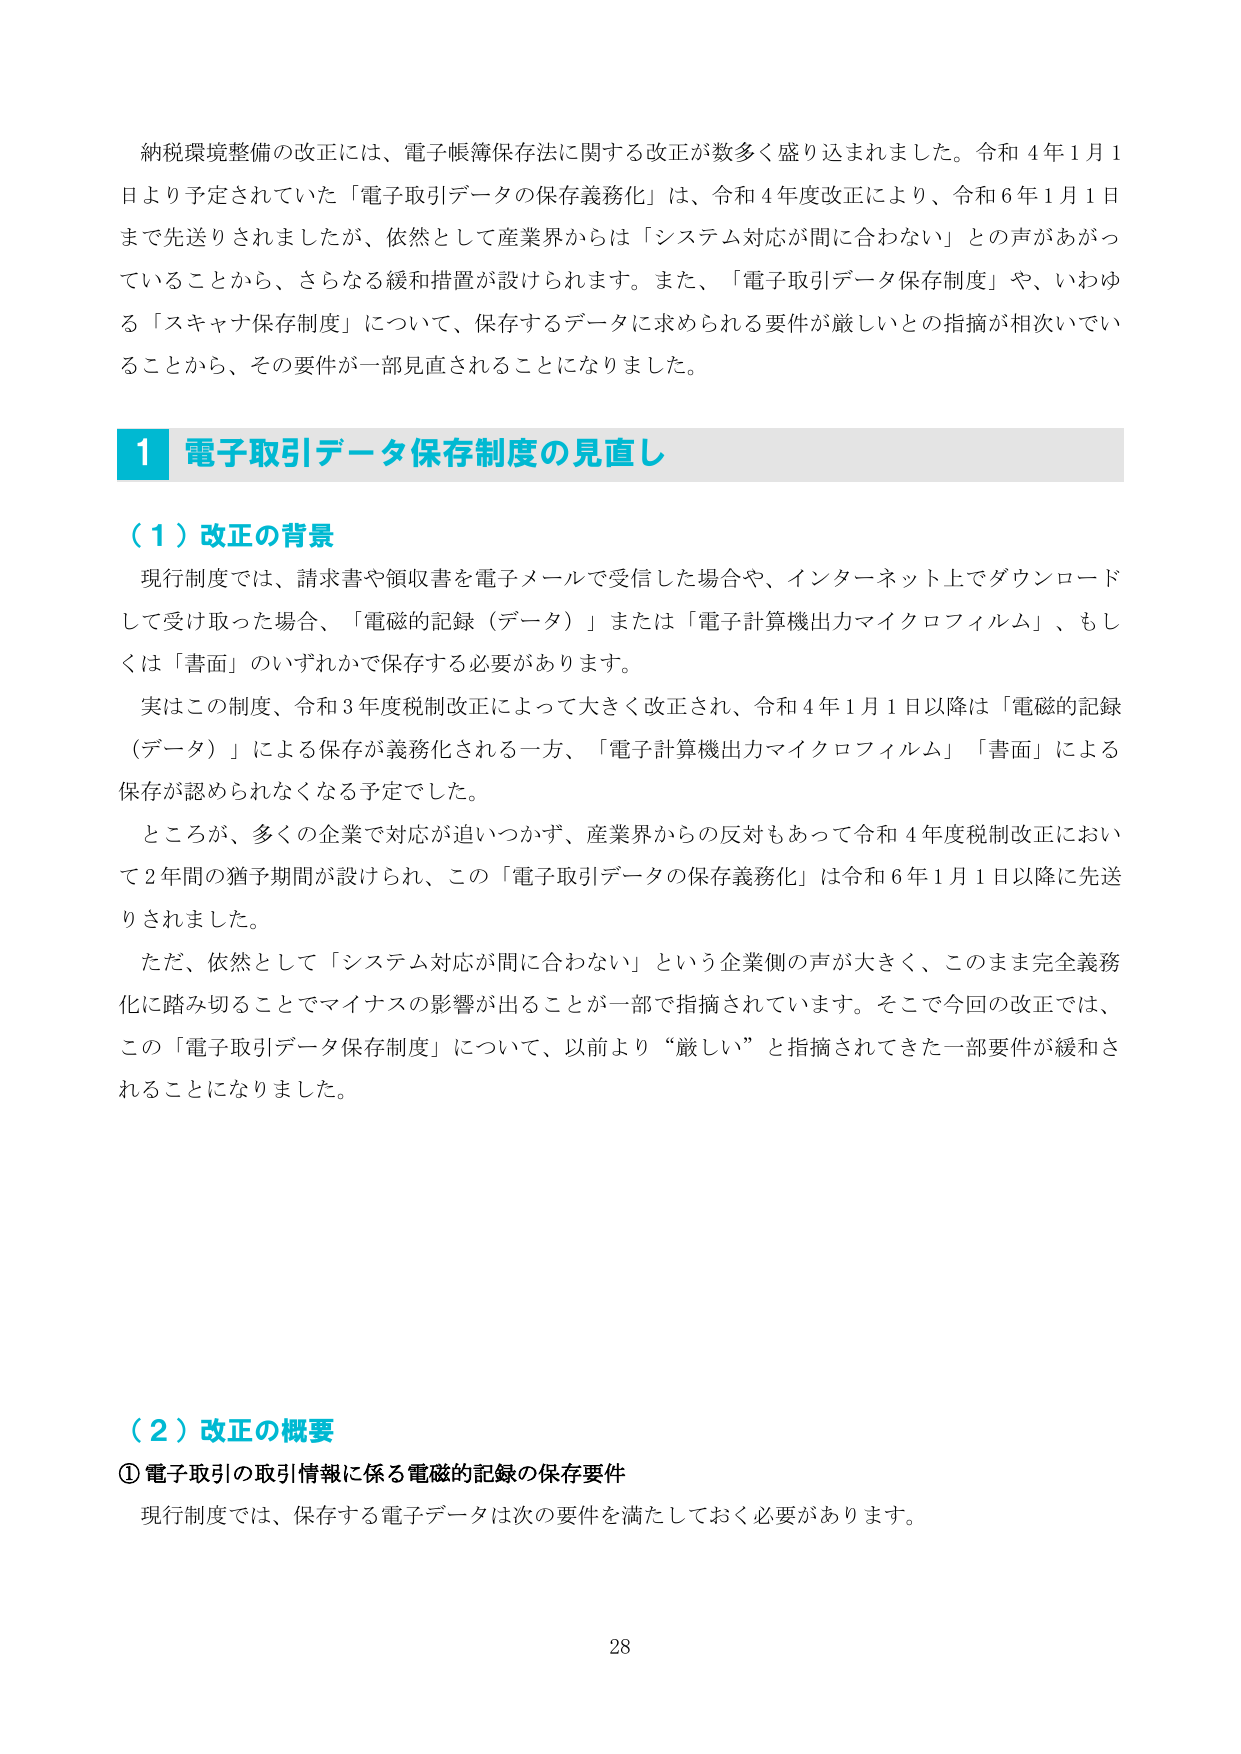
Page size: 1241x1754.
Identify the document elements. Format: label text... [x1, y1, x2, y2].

text （２）改正の概要 [118, 1409, 1122, 1452]
text ①電子取引の取引情報に係る電磁的記録の保存要件 [118, 1452, 1122, 1495]
text 実はこの制度、令和3年度税制改正によって大きく改正され、令和4年1月1日以降は「電磁的記録（データ）」による保存が義務化される一方、「電子計算機出力マイクロフィルム」「書面」による保存が認められなくなる予定でした。 [118, 685, 1122, 813]
text ただ、依然として「システム対応が間に合わない」という企業側の声が大きく、このまま完全義務化に踏み切ることでマイナスの影響が出ることが一部で指摘されています。そこで今回の改正では、この「電子取引データ保存制度」について、以前より“厳しい”と指摘されてきた一部要件が緩和されることになりました。 [118, 941, 1122, 1111]
text 現行制度では、請求書や領収書を電子メールで受信した場合や、インターネット上でダウンロードして受け取った場合、「電磁的記録（データ）」または「電子計算機出力マイクロフィルム」、もしくは「書面」のいずれかで保存する必要があります。 [118, 557, 1122, 685]
text （１）改正の背景 [118, 515, 1122, 557]
text 現行制度では、保存する電子データは次の要件を満たしておく必要があります。 [118, 1495, 1122, 1537]
text ところが、多くの企業で対応が追いつかず、産業界からの反対もあって令和4年度税制改正において2年間の猶予期間が設けられ、この「電子取引データの保存義務化」は令和6年1月1日以降に先送りされました。 [118, 813, 1122, 941]
text 納税環境整備の改正には、電子帳簿保存法に関する改正が数多く盛り込まれました。令和4年1月1日より予定されていた「電子取引データの保存義務化」は、令和4年度改正により、令和6年1月1日まで先送りされましたが、依然として産業界からは「システム対応が間に合わない」との声があがっていることから、さらなる緩和措置が設けられます。また、「電子取引データ保存制度」や、いわゆる「スキャナ保存制度」について、保存するデータに求められる要件が厳しいとの指摘が相次いでいることから、その要件が一部見直されることになりました。 [118, 131, 1122, 387]
